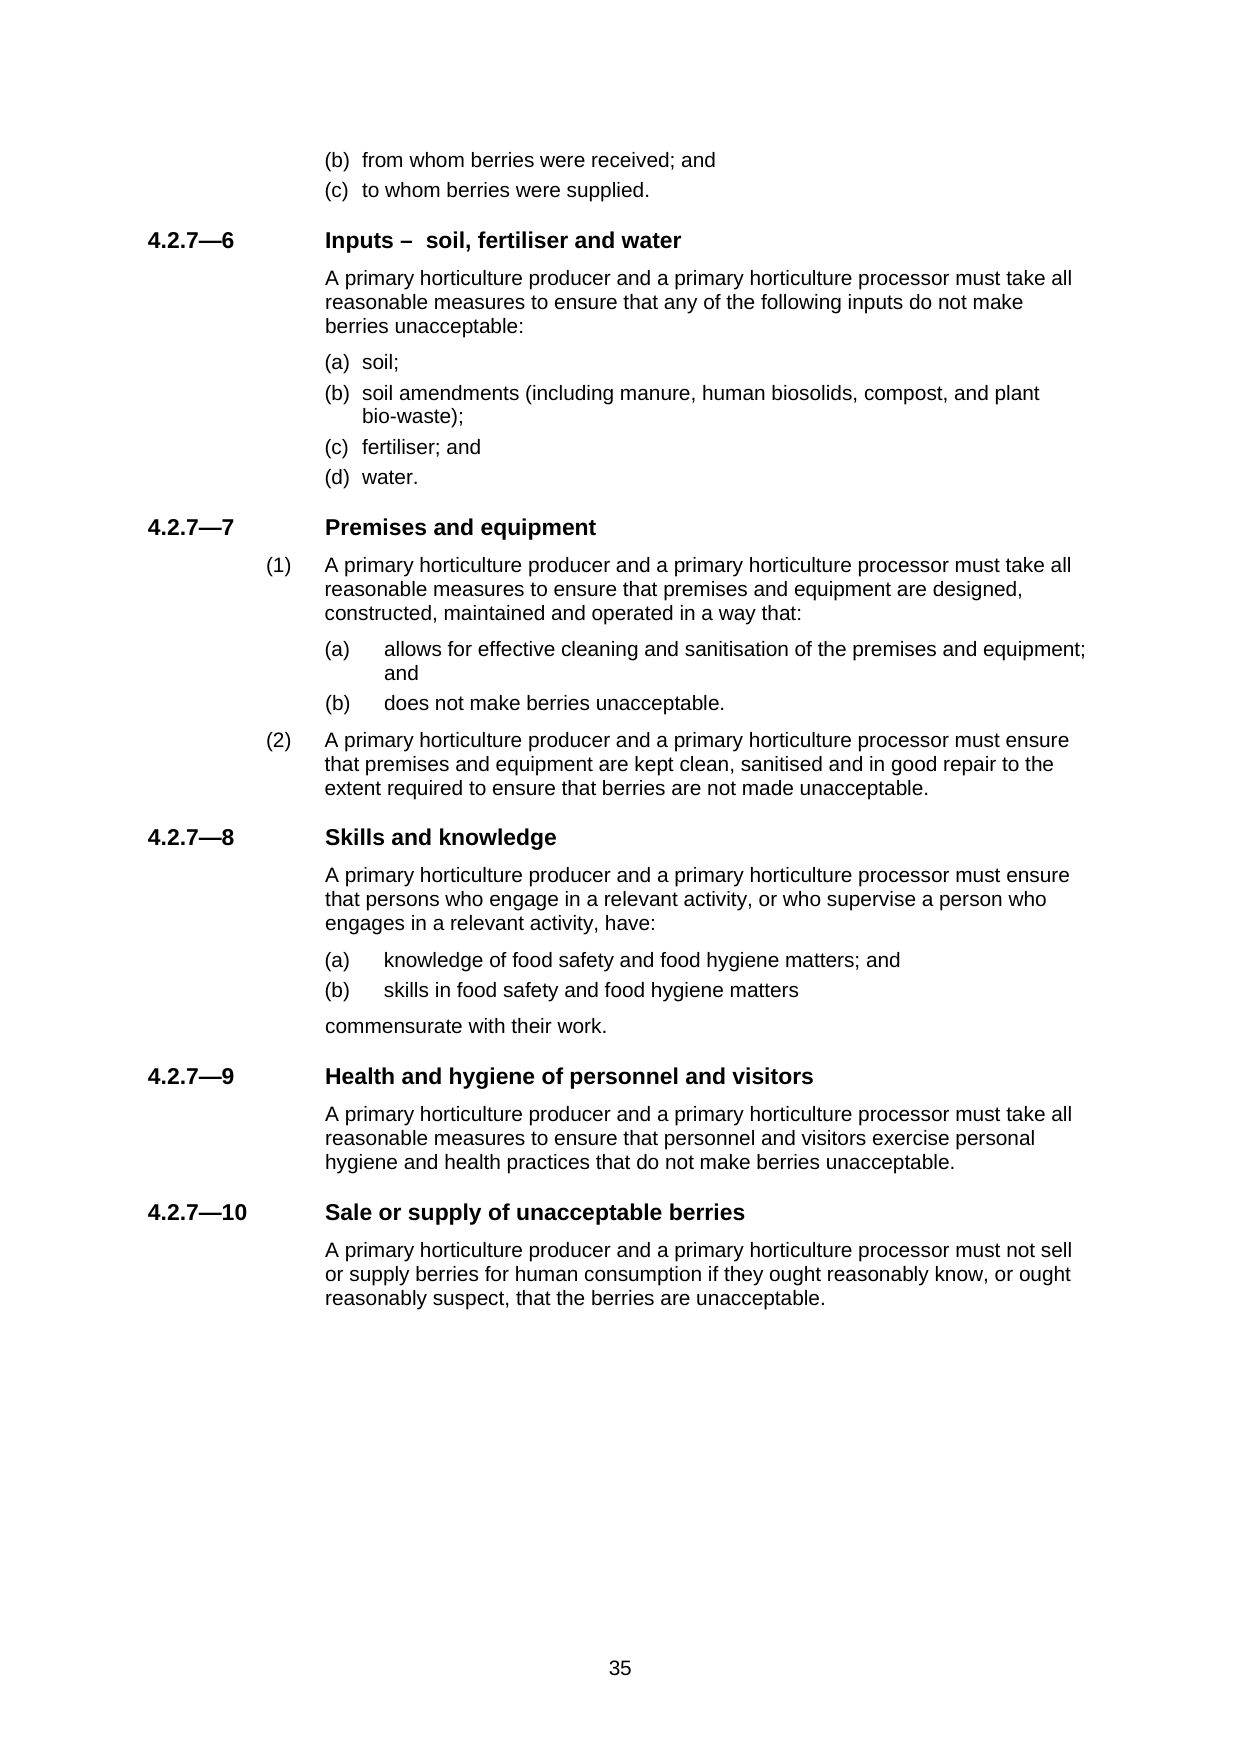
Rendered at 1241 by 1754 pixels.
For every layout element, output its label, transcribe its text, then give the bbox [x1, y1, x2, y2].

list fertiliser; and [324, 434, 1092, 458]
list knowledge of food safety and food hygiene matters; and [324, 948, 1092, 972]
list from whom berries were received; and [324, 148, 1092, 172]
text 4.2.7—6 Inputs – soil, fertiliser and water [148, 227, 1092, 253]
text 4.2.7—10 Sale or supply of unacceptable berries [148, 1199, 1092, 1225]
text A primary horticulture producer and a primary horticulture processor must not sell or supply berries for human consumption if they ought reasonably know, or ought reasonably suspect, that the berries are unacceptable. [148, 1238, 1092, 1310]
text A primary horticulture producer and a primary horticulture processor must take all reasonable measures to ensure that any of the following inputs do not make berries unacceptable: [148, 266, 1092, 338]
text A primary horticulture producer and a primary horticulture processor must ensure that persons who engage in a relevant activity, or who supervise a person who engages in a relevant activity, have: [148, 863, 1092, 935]
text A primary horticulture producer and a primary horticulture processor must take all reasonable measures to ensure that personnel and visitors exercise personal hygiene and health practices that do not make berries unacceptable. [148, 1102, 1092, 1174]
list to whom berries were supplied. [324, 178, 1092, 202]
text (1) A primary horticulture producer and a primary horticulture processor must take all reasonable measures to ensure that premises and equipment are designed, constructed, maintained and operated in a way that: [148, 552, 1092, 624]
list skills in food safety and food hygiene matters [324, 978, 1092, 1002]
list water. [324, 465, 1092, 489]
text commensurate with their work. [148, 1014, 1092, 1038]
text 4.2.7—7 Premises and equipment [148, 514, 1092, 540]
text 4.2.7—9 Health and hygiene of personnel and visitors [148, 1063, 1092, 1089]
text (b) does not make berries unacceptable. [148, 691, 1092, 715]
text 4.2.7—8 Skills and knowledge [148, 824, 1092, 851]
list soil; [324, 350, 1092, 374]
list soil amendments (including manure, human biosolids, compost, and plant bio-waste); [324, 380, 1092, 428]
text (2) A primary horticulture producer and a primary horticulture processor must ensure that premises and equipment are kept clean, sanitised and in good repair to the extent required to ensure that berries are not made unacceptable. [148, 727, 1092, 799]
text (a) allows for effective cleaning and sanitisation of the premises and equipment; and [324, 637, 1092, 685]
